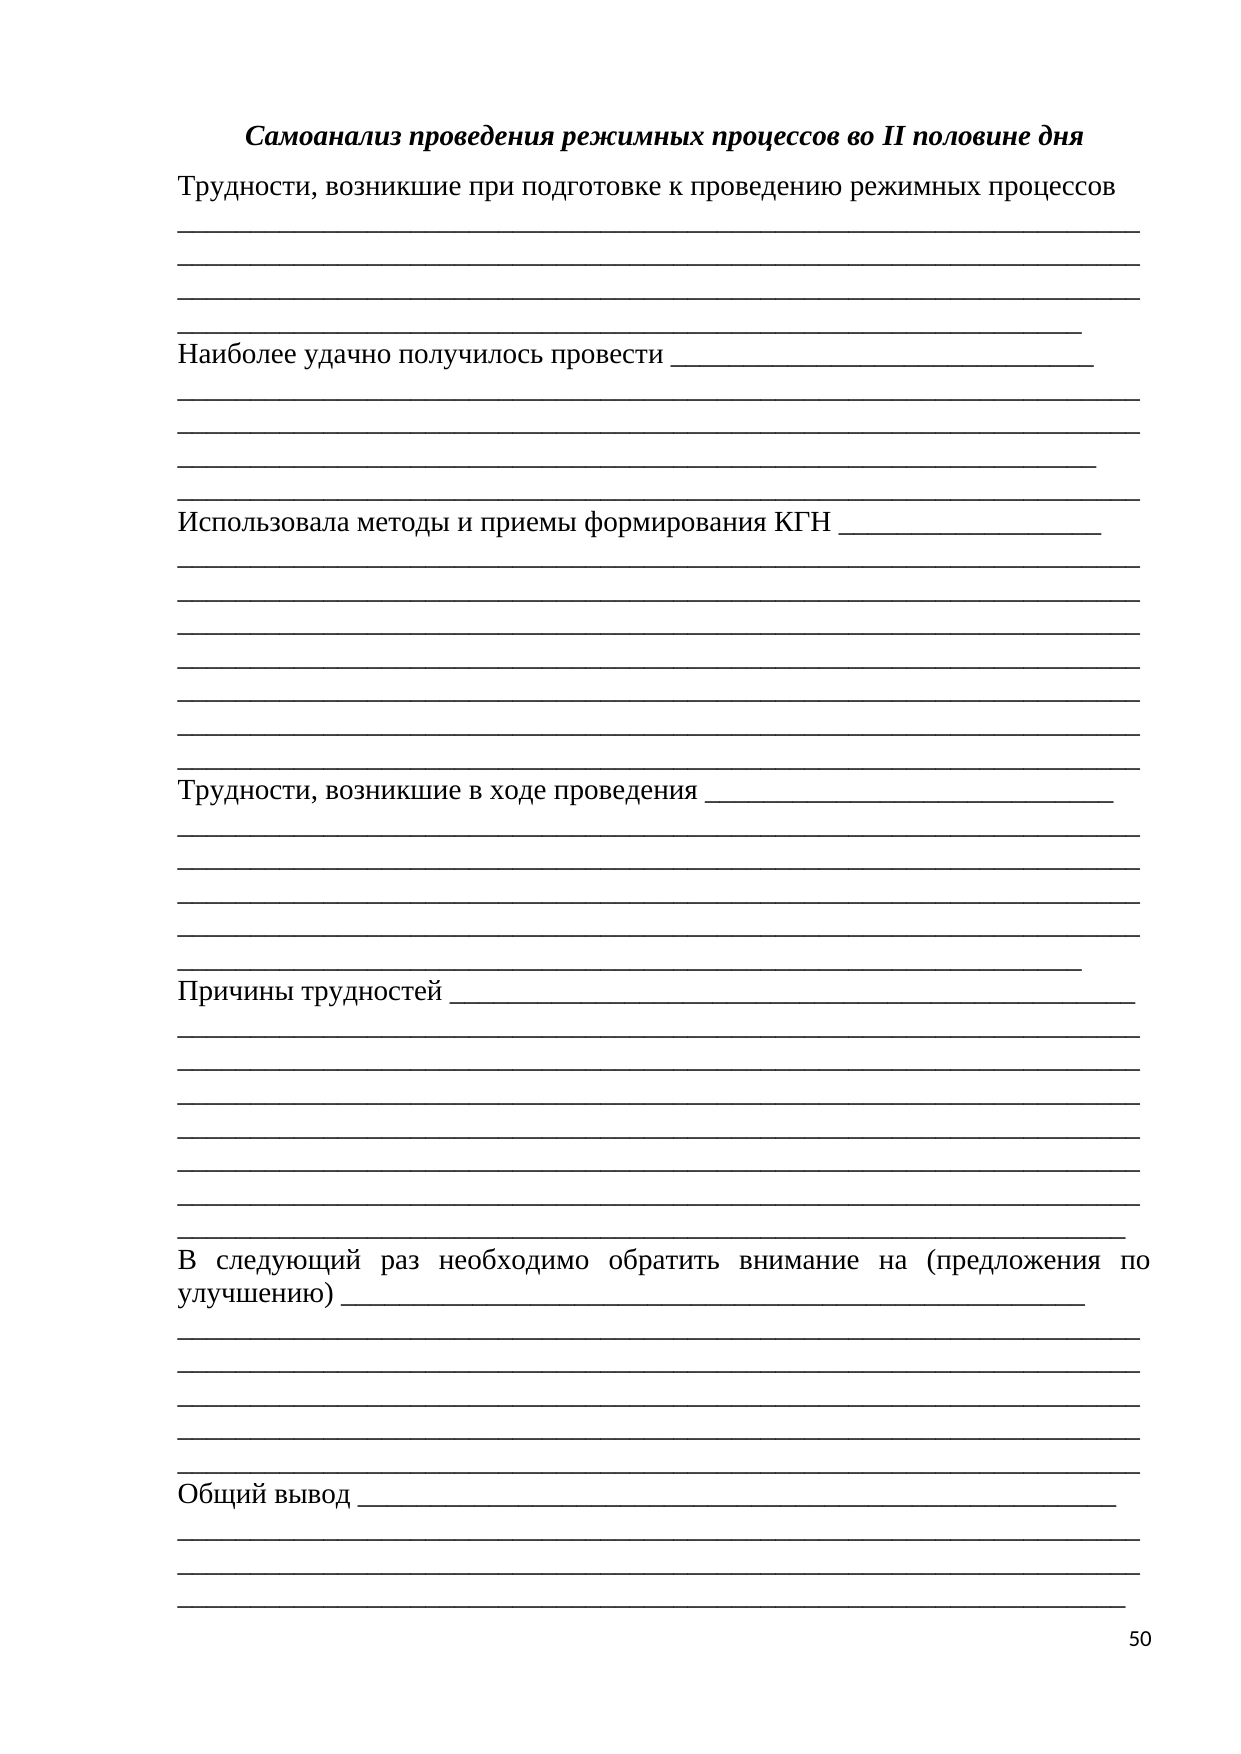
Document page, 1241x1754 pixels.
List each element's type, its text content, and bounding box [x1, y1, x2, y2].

text Общий вывод ____________________________________________________ [177, 1477, 1152, 1510]
text ____________________________________________________________________________________________________________________________________________________________________________________________________________________________________________________________________ [177, 202, 1152, 336]
text В следующий раз необходимо обратить внимание на (предложения по улучшению) ___________________________________________________ [177, 1242, 1152, 1309]
text Наиболее удачно получилось провести _____________________________ [177, 336, 1152, 370]
text ______________________________________________________________________________________________________________________________________________________________________________________________________________________________________________________________________________________________________________________________________ [177, 806, 1152, 973]
text Использовала методы и приемы формирования КГН __________________ [177, 504, 1152, 537]
text __________________________________________________________________________________________________________________________________________________________________________________________________________________________________________________________________________________________________________________________________________ [177, 1309, 1152, 1477]
text Причины трудностей _______________________________________________ [177, 973, 1152, 1007]
text __________________________________________________________________ [177, 470, 1152, 504]
text ___________________________________________________________________________________________________________________________________________________________________________________________________ [177, 370, 1152, 470]
text Трудности, возникшие в ходе проведения ____________________________ [177, 772, 1152, 806]
text _____________________________________________________________________________________________________________________________________________________________________________________________________________________________________________________________________________________________________________________________________________________________________________________________________________________________________________________________________________ [177, 1007, 1152, 1242]
text _____________________________________________________________________________________________________________________________________________________________________________________________________ [177, 1510, 1152, 1611]
text Самоанализ проведения режимных процессов во II половине дня [177, 118, 1152, 152]
text ____________________________________________________________________________________________________________________________________________________________________________________________________________________________________________________________________________________________________________________________________________________________________________________________________________ __________________________________________________________________ [177, 537, 1152, 772]
text Трудности, возникшие при подготовке к проведению режимных процессов [177, 168, 1152, 202]
